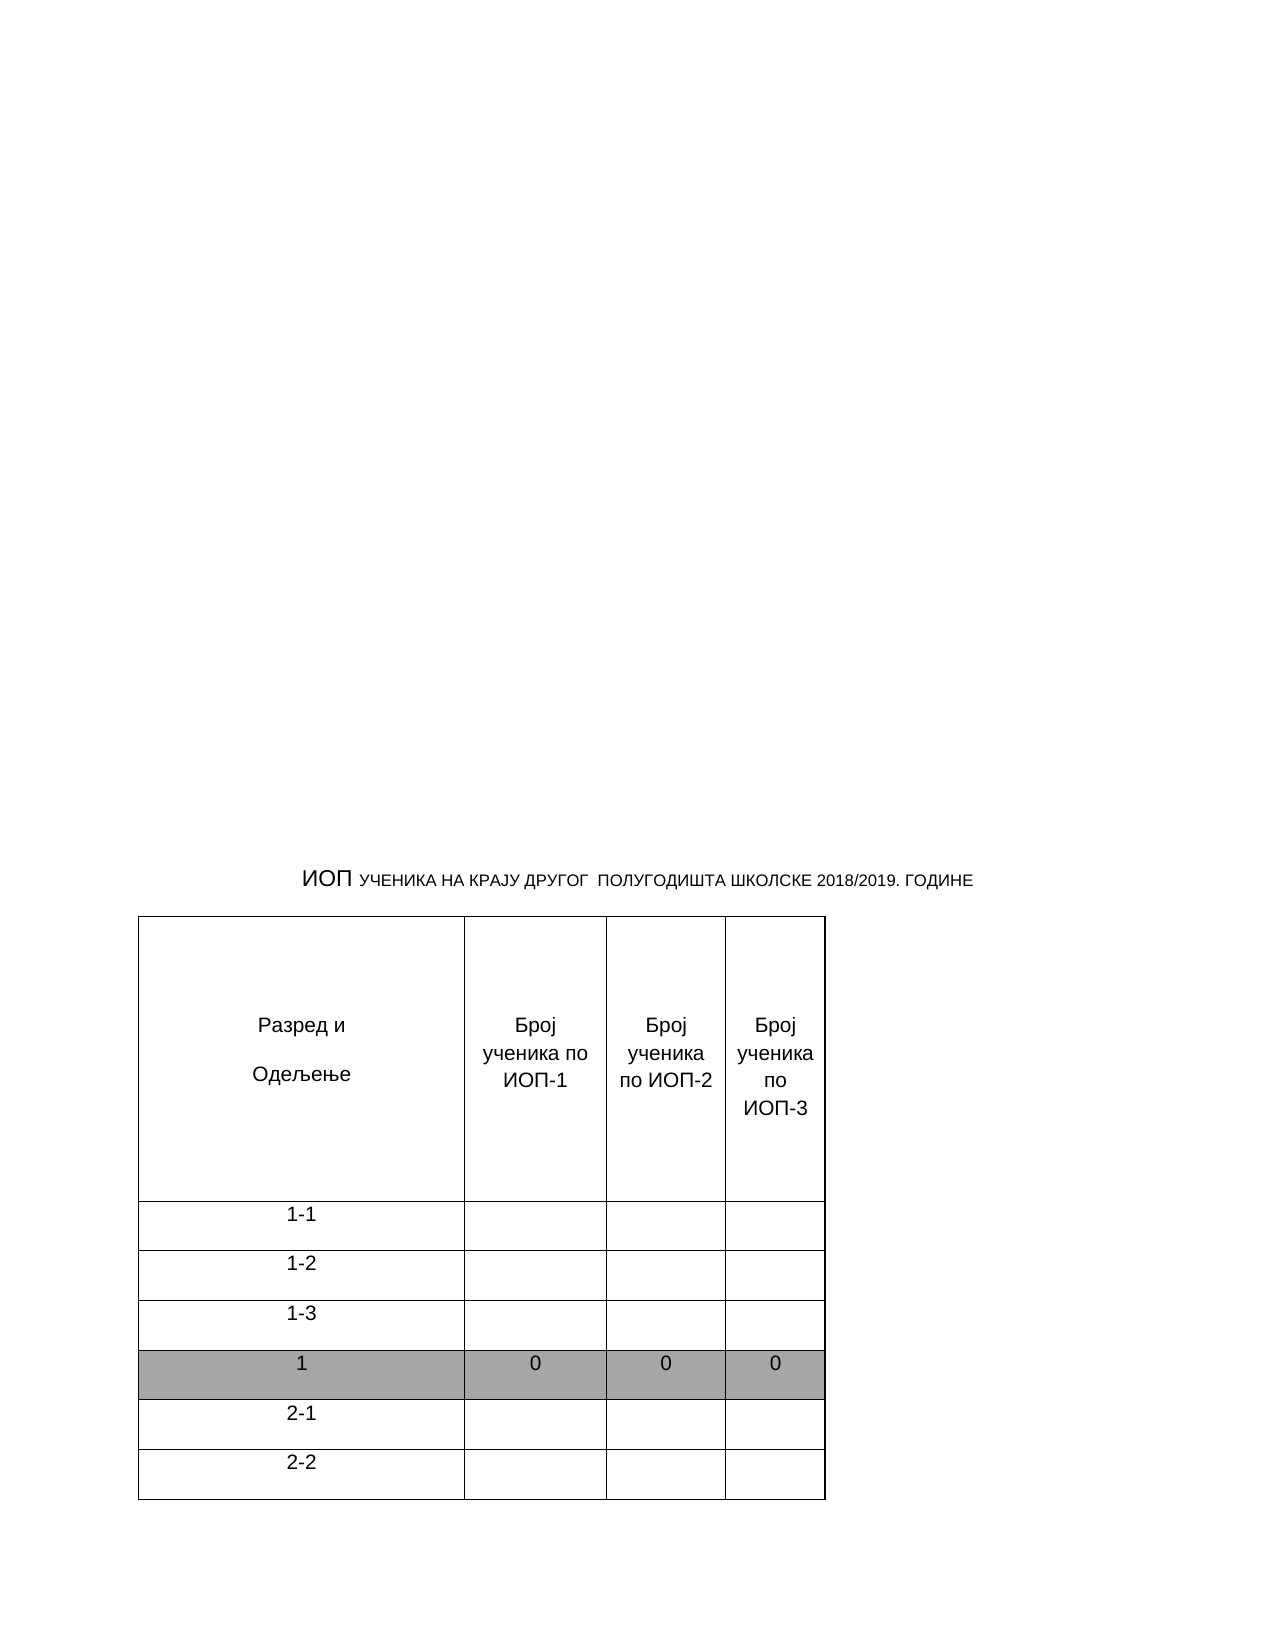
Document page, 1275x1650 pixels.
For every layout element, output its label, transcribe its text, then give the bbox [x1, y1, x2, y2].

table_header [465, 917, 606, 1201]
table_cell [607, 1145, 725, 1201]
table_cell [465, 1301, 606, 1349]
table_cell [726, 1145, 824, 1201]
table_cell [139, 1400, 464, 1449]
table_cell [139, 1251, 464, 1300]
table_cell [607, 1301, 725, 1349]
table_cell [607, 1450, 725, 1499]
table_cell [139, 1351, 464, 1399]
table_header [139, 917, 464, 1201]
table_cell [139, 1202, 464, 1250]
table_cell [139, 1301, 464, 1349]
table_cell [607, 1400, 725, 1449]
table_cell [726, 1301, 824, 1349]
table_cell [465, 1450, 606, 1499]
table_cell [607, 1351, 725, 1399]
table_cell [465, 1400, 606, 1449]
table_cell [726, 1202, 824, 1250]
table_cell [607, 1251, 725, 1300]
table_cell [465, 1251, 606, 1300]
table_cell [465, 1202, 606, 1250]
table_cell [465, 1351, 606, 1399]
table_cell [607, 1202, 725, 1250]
text ИОП УЧЕНИКА НА КРАЈУ ДРУГОГ ПОЛУГОДИШТА ШКОЛСКЕ 2018/2019. ГОДИНЕ [150, 864, 1125, 891]
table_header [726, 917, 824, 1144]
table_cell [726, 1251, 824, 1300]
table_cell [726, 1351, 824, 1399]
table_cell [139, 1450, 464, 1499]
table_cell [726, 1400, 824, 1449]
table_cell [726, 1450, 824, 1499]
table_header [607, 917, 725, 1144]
